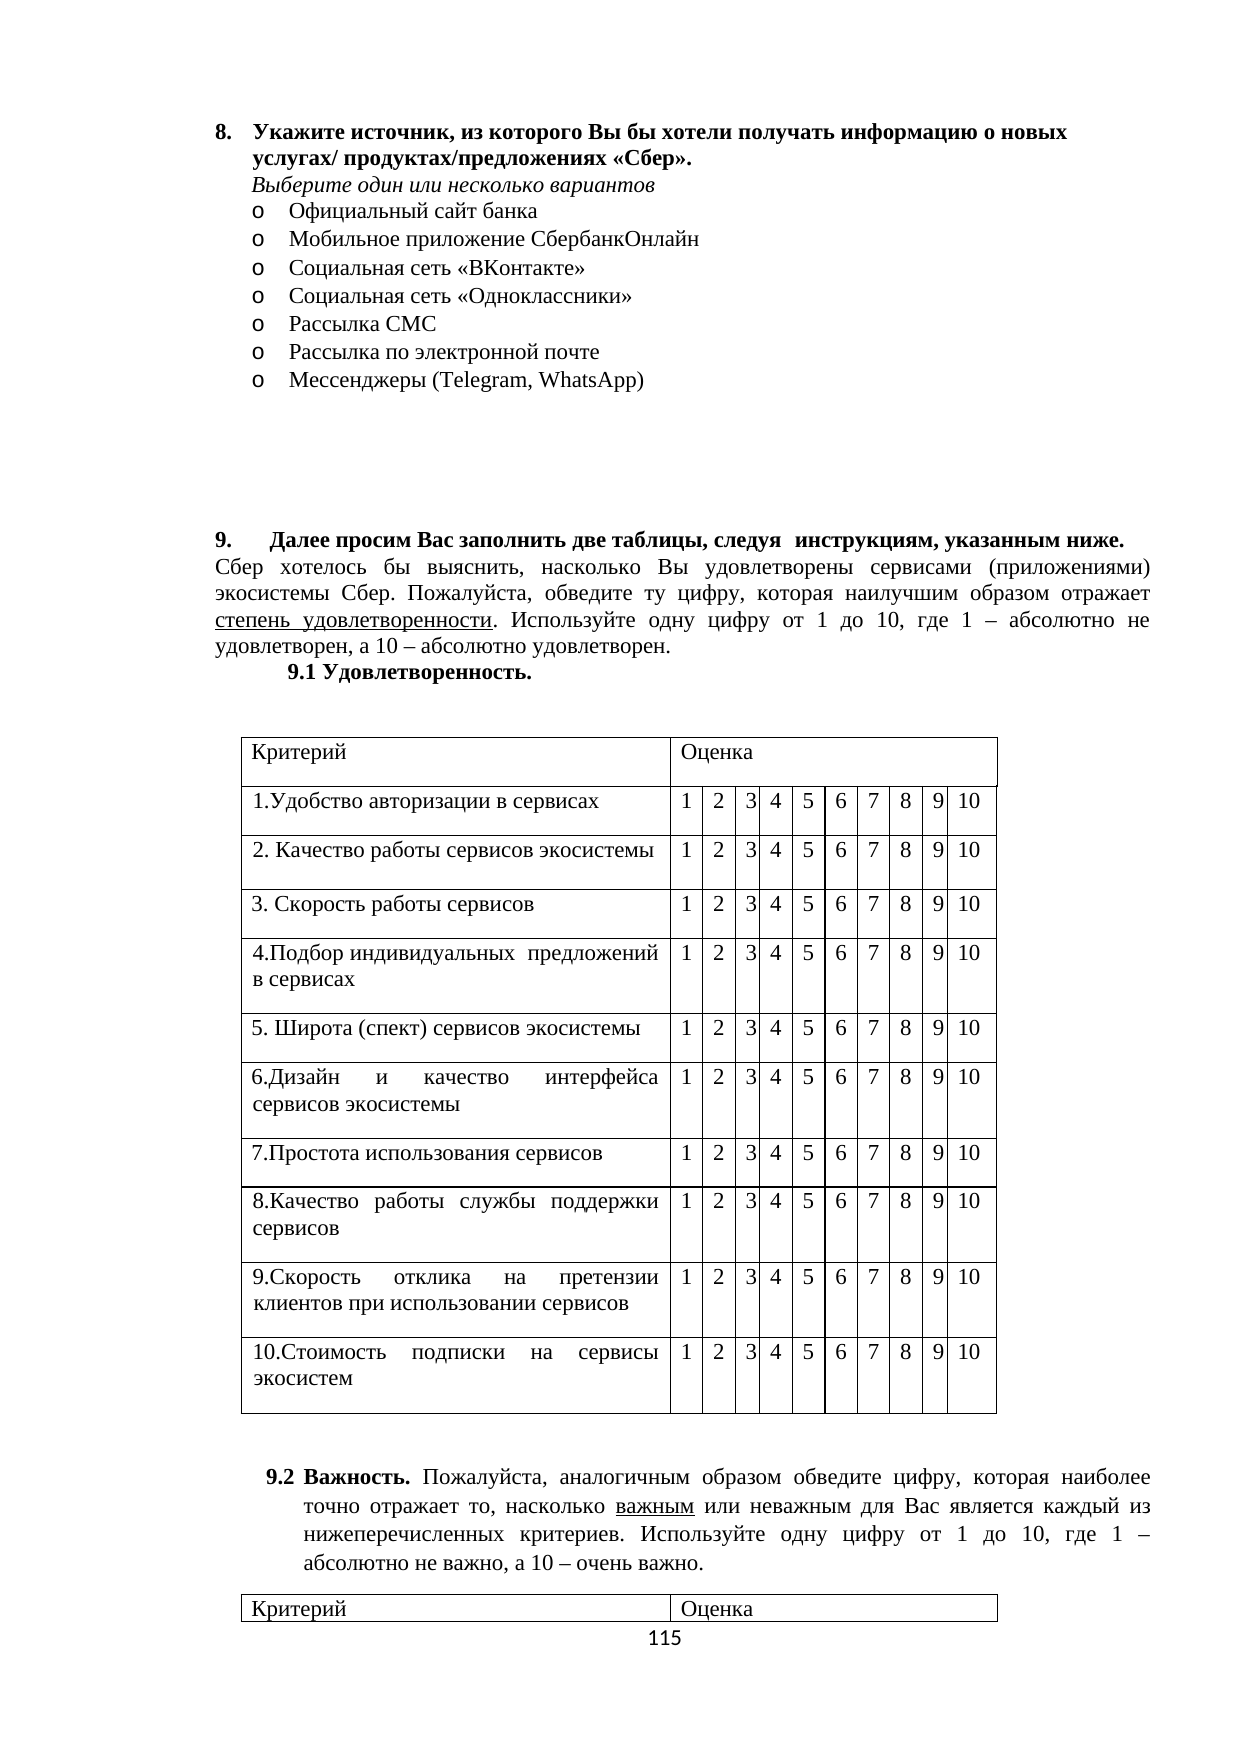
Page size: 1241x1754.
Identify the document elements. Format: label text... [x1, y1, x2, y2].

table_cell 7 [858, 1139, 889, 1186]
table_cell 8 [890, 1063, 922, 1137]
table_cell 4 [760, 890, 792, 938]
table_cell 4.Подбор индивидуальных предложений в сервисах [242, 939, 670, 1013]
table_cell 5 [793, 939, 824, 1013]
table_cell 1 [671, 1188, 702, 1262]
table_header Критерий [242, 1595, 670, 1621]
table_cell 8 [890, 1188, 922, 1262]
table_cell 9 [923, 1139, 947, 1186]
table_cell 5 [793, 836, 824, 889]
table_cell 8 [890, 1338, 922, 1412]
table_cell 5 [793, 1188, 824, 1262]
table_cell 9 [923, 836, 947, 889]
table_cell 3 [736, 836, 759, 889]
table_cell 1.Удобство авторизации в сервисах [242, 787, 670, 835]
table_cell 8.Качество работы службы поддержки сервисов [242, 1188, 670, 1262]
table_cell 8 [890, 1263, 922, 1337]
table_cell 5 [793, 1014, 824, 1062]
table_cell 3. Скорость работы сервисов [242, 890, 670, 938]
table_cell 10 [948, 890, 996, 938]
table_cell 7 [858, 939, 889, 1013]
table_cell 10.Стоимость подписки на сервисы экосистем [242, 1338, 670, 1412]
table_cell 4 [760, 787, 792, 835]
table_cell 1 [671, 1139, 702, 1186]
list Официальный сайт банка [251, 197, 1152, 225]
table_cell 7.Простота использования сервисов [242, 1139, 670, 1186]
list Важность. Пожалуйста, аналогичным образом обведите цифру, которая наиболее точно отражает то, насколько важным или неважным для Вас является каждый из нижеперечисленных критериев. Используйте одну цифру от 1 до 10, где 1 – абсолютно не важно, а 10 – очень важно. [266, 1463, 1152, 1575]
table_cell 10 [948, 1338, 996, 1412]
table_cell 4 [760, 1338, 792, 1412]
table_header Оценка [671, 1595, 997, 1621]
table_cell 5 [793, 890, 824, 938]
table_cell 6 [826, 1063, 857, 1137]
table_cell 7 [858, 1338, 889, 1412]
table_cell 4 [760, 939, 792, 1013]
text Сбер хотелось бы выяснить, насколько Вы удовлетворены сервисами (приложениями) экосистемы Сбер. Пожалуйста, обведите ту цифру, которая наилучшим образом отражает степень удовлетворенности. Используйте одну цифру от 1 до 10, где 1 – абсолютно не удовлетворен, а 10 – абсолютно удовлетворен. [215, 553, 1152, 658]
table_cell 1 [671, 1014, 702, 1062]
table_cell 3 [736, 787, 759, 835]
table_cell 2 [703, 1263, 735, 1337]
table_cell 8 [890, 1014, 922, 1062]
table_cell 8 [890, 1139, 922, 1186]
table_cell 8 [890, 836, 922, 889]
table_cell 5 [793, 787, 824, 835]
table_cell 6 [826, 890, 857, 938]
table_cell 6 [826, 1338, 857, 1412]
table_cell 6 [826, 1014, 857, 1062]
table_cell 3 [736, 1263, 759, 1337]
table_cell 1 [671, 1063, 702, 1137]
table_cell 2 [703, 890, 735, 938]
table_header Оценка [671, 738, 997, 786]
table_cell 7 [858, 1263, 889, 1337]
table_cell 9 [923, 890, 947, 938]
table_cell 9.Скорость отклика на претензии клиентов при использовании сервисов [242, 1263, 670, 1337]
table_cell 2 [703, 939, 735, 1013]
table_cell 9 [923, 1188, 947, 1262]
table_cell 9 [923, 787, 947, 835]
table_cell 10 [948, 1263, 996, 1337]
table_cell 4 [760, 1188, 792, 1262]
table_cell 6 [826, 1263, 857, 1337]
table_cell 2 [703, 836, 735, 889]
table_cell 3 [736, 1139, 759, 1186]
table_cell 7 [858, 787, 889, 835]
table_cell 6 [826, 1139, 857, 1186]
table_cell 5 [793, 1338, 824, 1412]
table_cell 2 [703, 787, 735, 835]
text 9.1 Удовлетворенность. [287, 658, 1152, 685]
table_cell 7 [858, 1014, 889, 1062]
table_cell 5 [793, 1063, 824, 1137]
table_cell 4 [760, 1139, 792, 1186]
table_cell 10 [948, 1188, 996, 1262]
list Мобильное приложение СбербанкОнлайн [251, 225, 1152, 254]
table_cell 9 [923, 1263, 947, 1337]
table_cell 4 [760, 1063, 792, 1137]
table_cell 8 [890, 939, 922, 1013]
table_cell 10 [948, 939, 996, 1013]
table_cell 5 [793, 1139, 824, 1186]
table_cell 3 [736, 1338, 759, 1412]
table_cell 2 [703, 1188, 735, 1262]
table_cell 1 [671, 939, 702, 1013]
list Социальная сеть «ВКонтакте» [251, 254, 1152, 282]
table_cell 5. Широта (спект) сервисов экосистемы [242, 1014, 670, 1062]
text Выберите один или несколько вариантов [251, 171, 1152, 197]
list Рассылка по электронной почте [251, 338, 1152, 367]
list Мессенджеры (Telegram, WhatsApp) [251, 367, 1152, 395]
list Далее просим Вас заполнить две таблицы, следуя инструкциям, указанным ниже. [215, 527, 1152, 553]
table_cell 9 [923, 1338, 947, 1412]
table_cell 10 [948, 1014, 996, 1062]
table_cell 3 [736, 939, 759, 1013]
table_cell 9 [923, 1063, 947, 1137]
table_cell 2 [703, 1338, 735, 1412]
list Социальная сеть «Одноклассники» [251, 282, 1152, 310]
table_cell 4 [760, 836, 792, 889]
table_cell 6 [826, 939, 857, 1013]
table_cell 10 [948, 1139, 996, 1186]
table_cell 1 [671, 1263, 702, 1337]
table_cell 1 [671, 836, 702, 889]
table_cell 9 [923, 939, 947, 1013]
table_cell 7 [858, 890, 889, 938]
table_cell 3 [736, 1063, 759, 1137]
table_cell 4 [760, 1014, 792, 1062]
table_cell 6 [826, 787, 857, 835]
table_cell 10 [948, 787, 996, 835]
table_cell 4 [760, 1263, 792, 1337]
table_cell 10 [948, 836, 996, 889]
table_cell 7 [858, 836, 889, 889]
table_cell 10 [948, 1063, 996, 1137]
table_cell 8 [890, 890, 922, 938]
table_cell 2 [703, 1014, 735, 1062]
table_cell 8 [890, 787, 922, 835]
table_cell 3 [736, 1014, 759, 1062]
table_cell 1 [671, 890, 702, 938]
table_header Критерий [242, 738, 670, 786]
table_cell 2. Качество работы сервисов экосистемы [242, 836, 670, 889]
table_cell 1 [671, 787, 702, 835]
table_cell 7 [858, 1188, 889, 1262]
table_cell 2 [703, 1063, 735, 1137]
table_cell 6 [826, 1188, 857, 1262]
table_cell 1 [671, 1338, 702, 1412]
table_cell 5 [793, 1263, 824, 1337]
table_cell 9 [923, 1014, 947, 1062]
list Укажите источник, из которого Вы бы хотели получать информацию о новых услугах/ продуктах/предложениях «Сбер». [215, 118, 1152, 171]
table_cell 3 [736, 890, 759, 938]
table_cell 6.Дизайн и качество интерфейса сервисов экосистемы [242, 1063, 670, 1137]
table_cell 7 [858, 1063, 889, 1137]
table_cell 3 [736, 1188, 759, 1262]
table_cell 2 [703, 1139, 735, 1186]
list Рассылка СМС [251, 310, 1152, 338]
table_cell 6 [826, 836, 857, 889]
